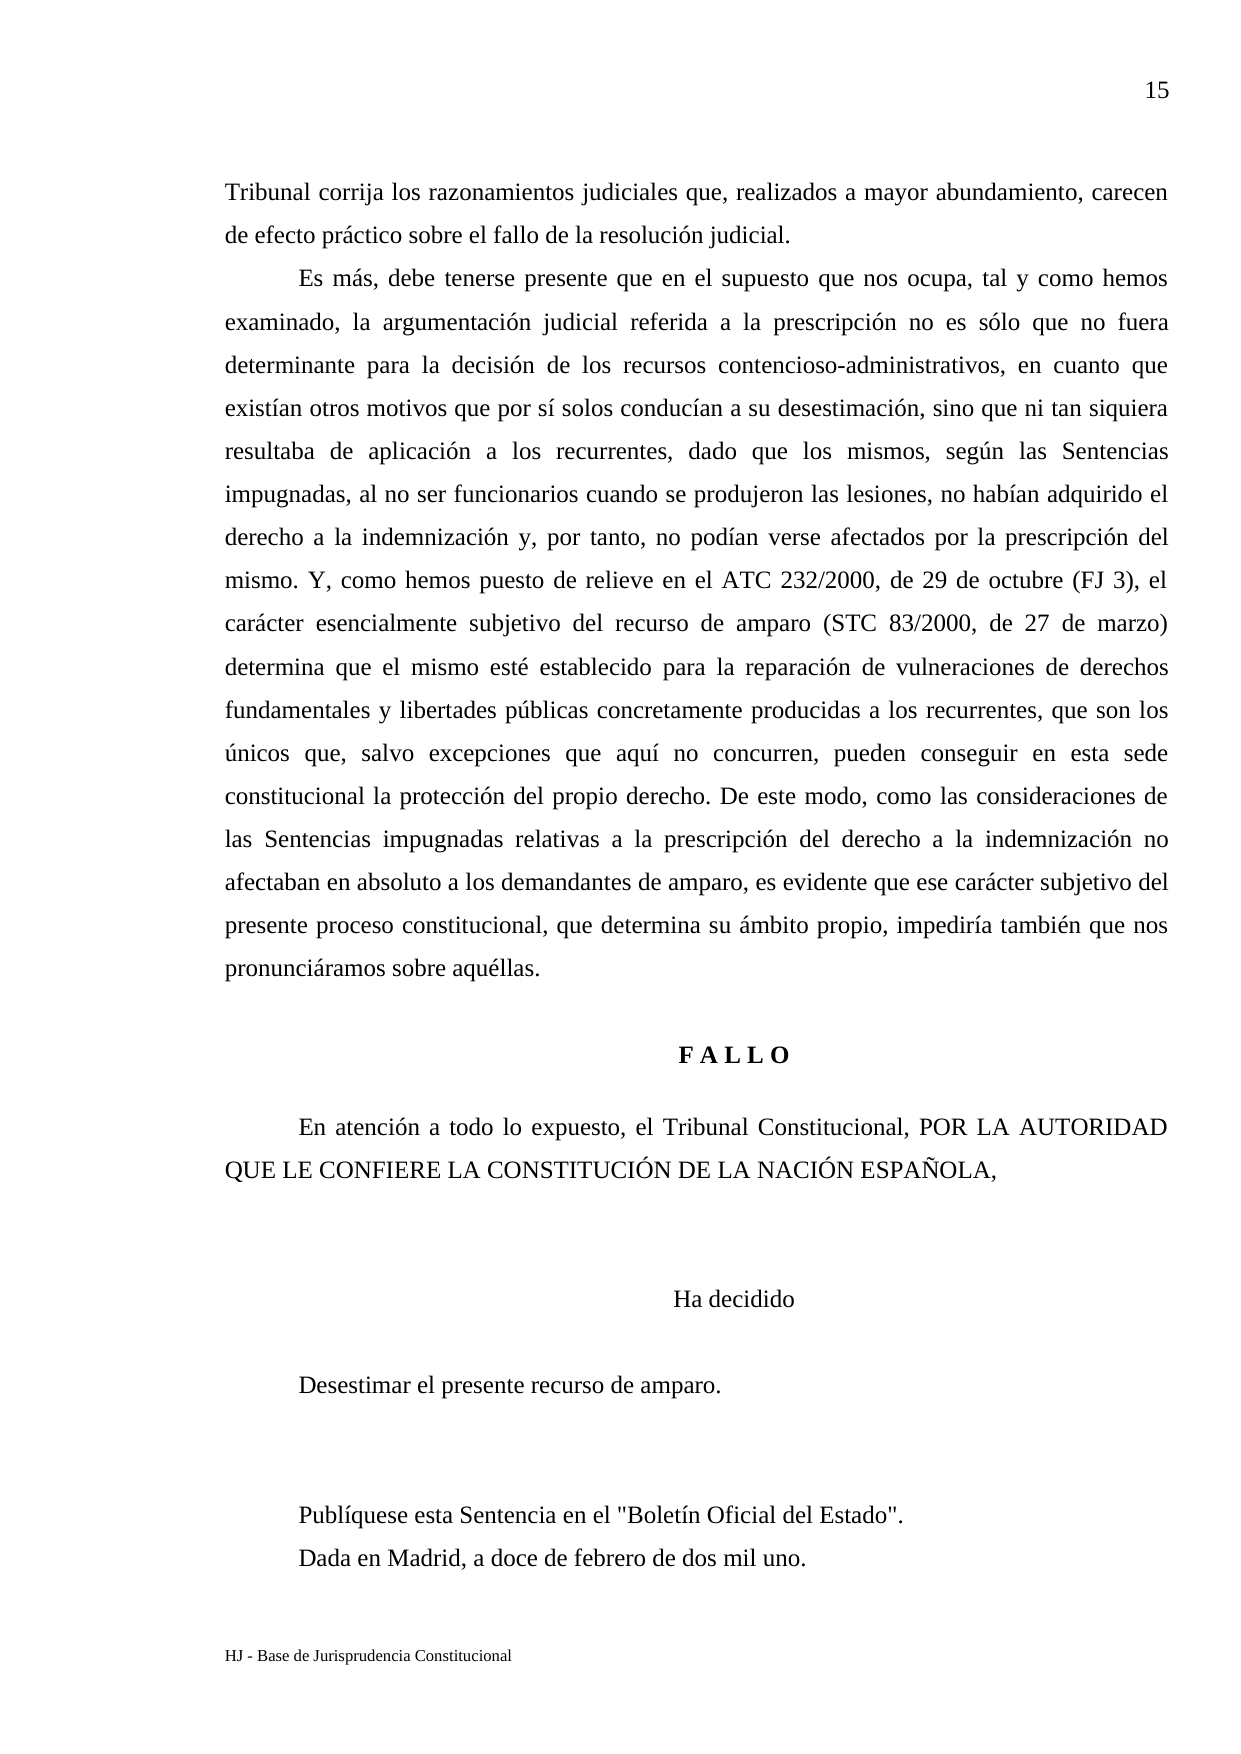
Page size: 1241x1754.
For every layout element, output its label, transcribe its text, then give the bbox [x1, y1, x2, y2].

text Ha decidido [224, 1284, 1169, 1313]
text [224, 177, 1169, 249]
text Publíquese esta Sentencia en el "Boletín Oficial del Estado". [224, 1500, 1169, 1528]
text Es más, debe tenerse presente que en el supuesto que nos ocupa, tal y como hemos examinado, la argumentación judicial referida a la prescripción no es sólo que no fuera determinante para la decisión de los recursos contencioso-administrativos, en cuanto que existían otros motivos que por sí solos conducían a su desestimación, sino que ni tan siquiera resultaba de aplicación a los recurrentes, dado que los mismos, según las Sentencias impugnadas, al no ser funcionarios cuando se produjeron las lesiones, no habían adquirido el derecho a la indemnización y, por tanto, no podían verse afectados por la prescripción del mismo. Y, como hemos puesto de relieve en el ATC 232/2000, de 29 de octubre (FJ 3), el carácter esencialmente subjetivo del recurso de amparo (STC 83/2000, de 27 de marzo) determina que el mismo esté establecido para la reparación de vulneraciones de derechos fundamentales y libertades públicas concretamente producidas a los recurrentes, que son los únicos que, salvo excepciones que aquí no concurren, pueden conseguir en esta sede constitucional la protección del propio derecho. De este modo, como las consideraciones de las Sentencias impugnadas relativas a la prescripción del derecho a la indemnización no afectaban en absoluto a los demandantes de amparo, es evidente que ese carácter subjetivo del presente proceso constitucional, que determina su ámbito propio, impediría también que nos pronunciáramos sobre aquéllas. [224, 263, 1169, 982]
text En atención a todo lo expuesto, el Tribunal Constitucional, POR LA AUTORIDAD QUE LE CONFIERE LA CONSTITUCIÓN DE LA NACIÓN ESPAÑOLA, [224, 1112, 1169, 1183]
text Desestimar el presente recurso de amparo. [224, 1370, 1169, 1399]
subtitle F A L L O [224, 1040, 1169, 1068]
text Dada en Madrid, a doce de febrero de dos mil uno. [224, 1543, 1169, 1572]
